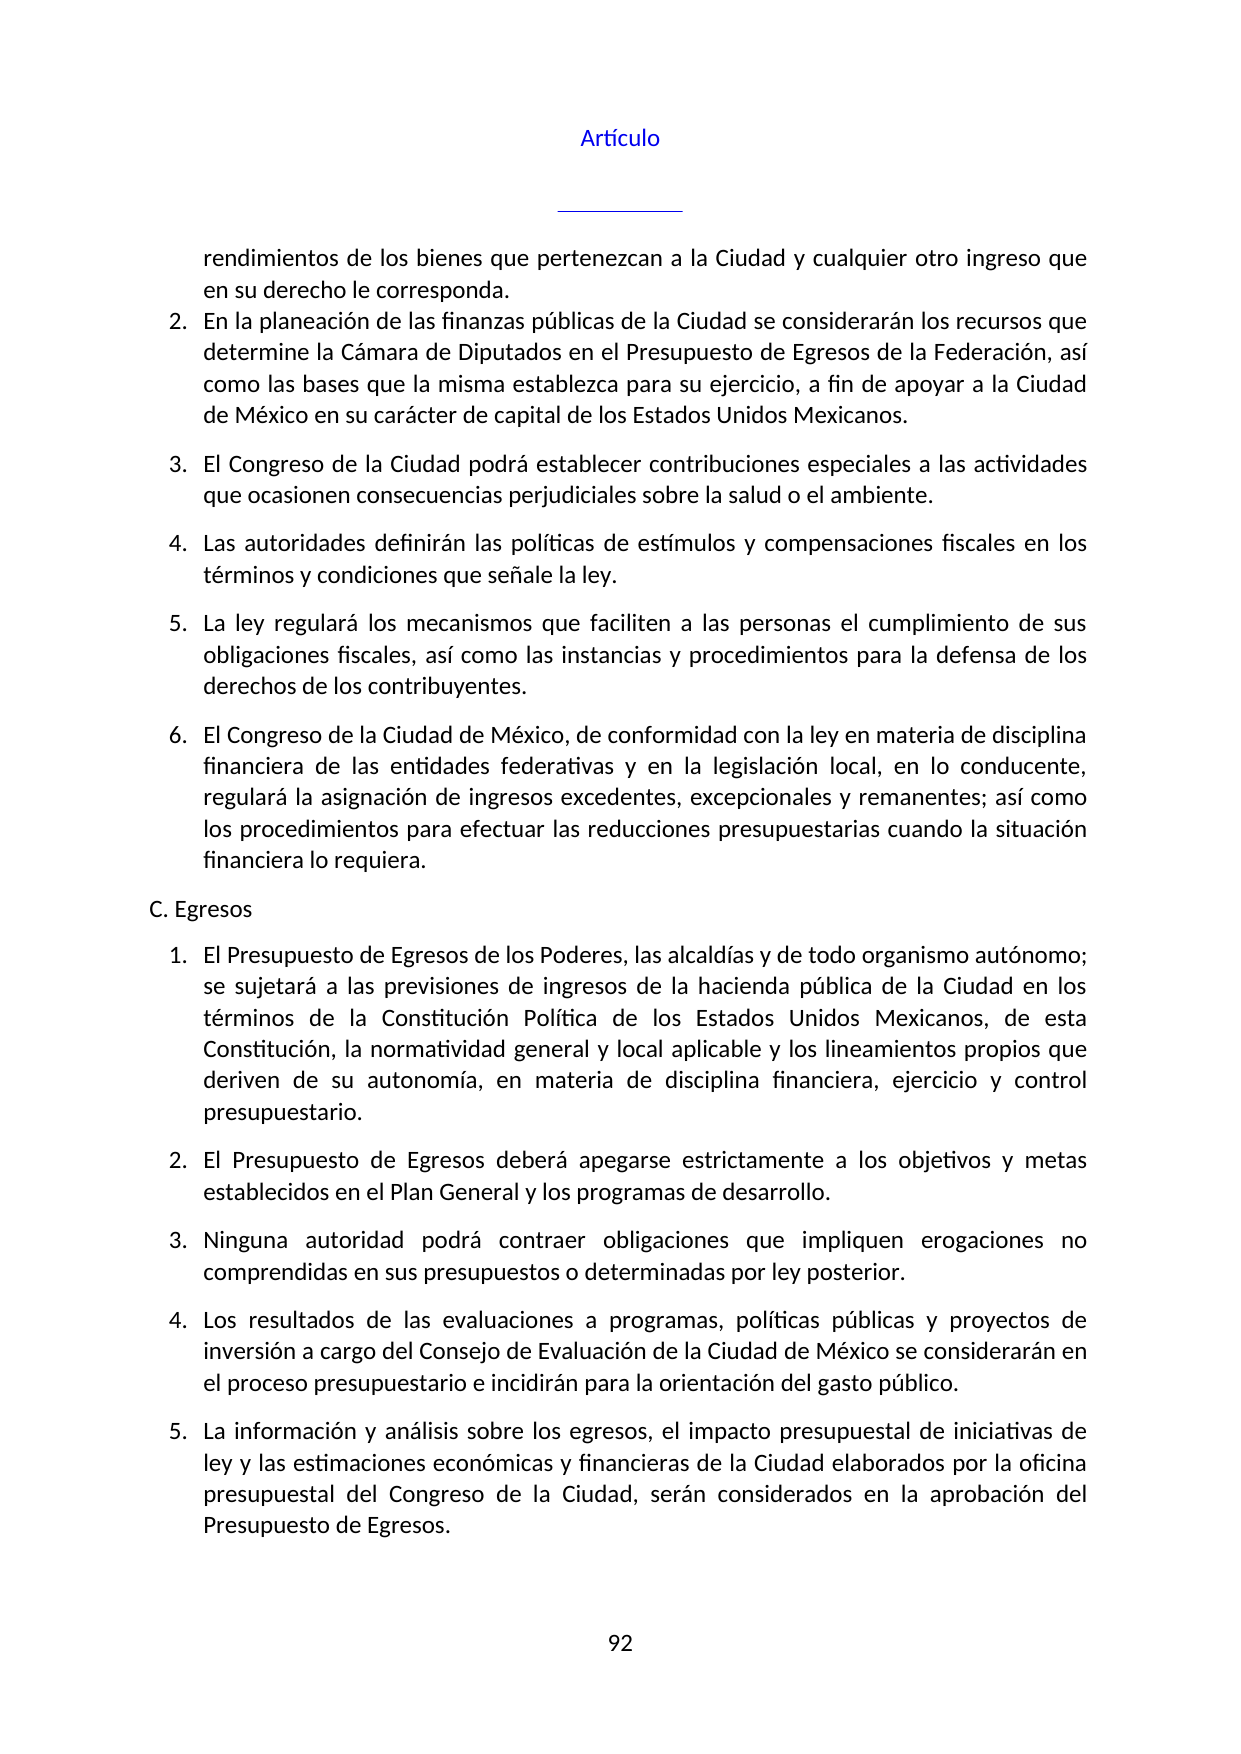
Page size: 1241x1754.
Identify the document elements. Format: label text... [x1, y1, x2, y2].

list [169, 242, 1089, 304]
list En la planeación de las finanzas públicas de la Ciudad se considerarán los recursos que determine la Cámara de Diputados en el Presupuesto de Egresos de la Federación, así como las bases que la misma establezca para su ejercicio, a fin de apoyar a la Ciudad de México en su carácter de capital de los Estados Unidos Mexicanos. [169, 305, 1089, 430]
list Los resultados de las evaluaciones a programas, políticas públicas y proyectos de inversión a cargo del Consejo de Evaluación de la Ciudad de México se considerarán en el proceso presupuestario e incidirán para la orientación del gasto público. [169, 1304, 1089, 1397]
list El Congreso de la Ciudad de México, de conformidad con la ley en materia de disciplina financiera de las entidades federativas y en la legislación local, en lo conducente, regulará la asignación de ingresos excedentes, excepcionales y remanentes; así como los procedimientos para efectuar las reducciones presupuestarias cuando la situación financiera lo requiera. [169, 719, 1089, 875]
list El Presupuesto de Egresos de los Poderes, las alcaldías y de todo organismo autónomo; se sujetará a las previsiones de ingresos de la hacienda pública de la Ciudad en los términos de la Constitución Política de los Estados Unidos Mexicanos, de esta Constitución, la normatividad general y local aplicable y los lineamientos propios que deriven de su autonomía, en materia de disciplina financiera, ejercicio y control presupuestario. [169, 939, 1089, 1126]
list Las autoridades definirán las políticas de estímulos y compensaciones fiscales en los términos y condiciones que señale la ley. [169, 528, 1089, 589]
text C. Egresos [149, 893, 1092, 923]
list Ninguna autoridad podrá contraer obligaciones que impliquen erogaciones no comprendidas en sus presupuestos o determinadas por ley posterior. [169, 1224, 1089, 1286]
list El Congreso de la Ciudad podrá establecer contribuciones especiales a las actividades que ocasionen consecuencias perjudiciales sobre la salud o el ambiente. [169, 448, 1089, 509]
list La información y análisis sobre los egresos, el impacto presupuestal de iniciativas de ley y las estimaciones económicas y financieras de la Ciudad elaborados por la oficina presupuestal del Congreso de la Ciudad, serán considerados en la aprobación del Presupuesto de Egresos. [169, 1415, 1089, 1540]
list La ley regulará los mecanismos que faciliten a las personas el cumplimiento de sus obligaciones fiscales, así como las instancias y procedimientos para la defensa de los derechos de los contribuyentes. [169, 607, 1089, 701]
list El Presupuesto de Egresos deberá apegarse estrictamente a los objetivos y metas establecidos en el Plan General y los programas de desarrollo. [169, 1144, 1089, 1206]
